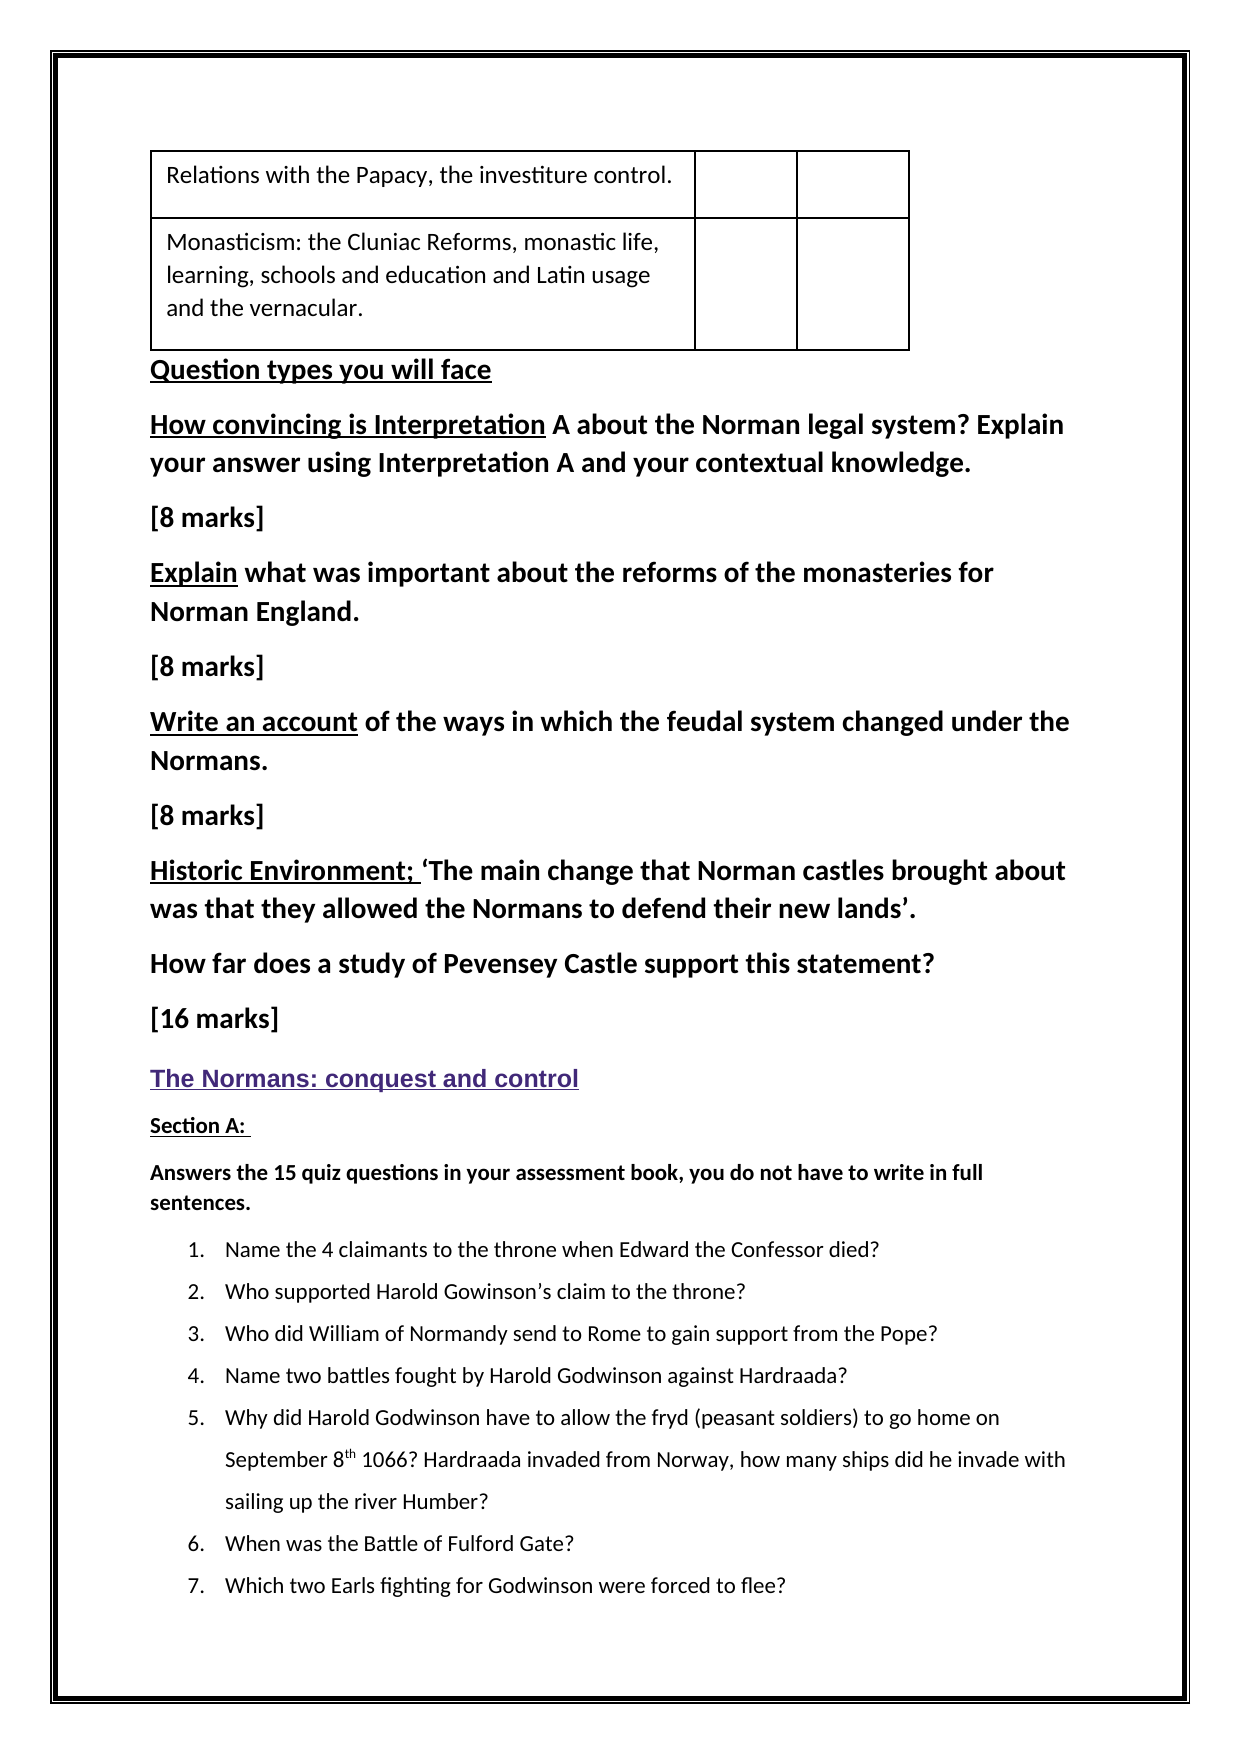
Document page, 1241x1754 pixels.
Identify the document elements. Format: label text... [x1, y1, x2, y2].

table_cell [798, 219, 908, 349]
text The Normans: conquest and control [150, 1064, 1090, 1093]
text [8 marks] [150, 499, 1090, 535]
list Who supported Harold Gowinson’s claim to the throne? [187, 1277, 1090, 1305]
list Name two battles fought by Harold Godwinson against Hardraada? [187, 1361, 1090, 1389]
text Explain what was important about the reforms of the monasteries for Norman England. [150, 554, 1090, 629]
text Historic Environment; ‘The main change that Norman castles brought about was that they allowed the Normans to defend their new lands’. [150, 852, 1090, 926]
table_cell [696, 219, 796, 349]
text How far does a study of Pevensey Castle support this statement? [150, 945, 1090, 981]
list Which two Earls fighting for Godwinson were forced to flee? [187, 1571, 1090, 1599]
table_cell Relations with the Papacy, the investiture control. [152, 152, 694, 217]
table_cell [696, 152, 796, 217]
list Why did Harold Godwinson have to allow the fryd (peasant soldiers) to go home on September 8th 1066? Hardraada invaded from Norway, how many ships did he invade with sailing up the river Humber? [187, 1403, 1090, 1515]
list When was the Battle of Fulford Gate? [187, 1529, 1090, 1557]
text Write an account of the ways in which the feudal system changed under the Normans. [150, 703, 1090, 777]
text Question types you will face [150, 351, 1090, 386]
list Who did William of Normandy send to Rome to gain support from the Pope? [187, 1319, 1090, 1347]
text [8 marks] [150, 797, 1090, 832]
list Name the 4 claimants to the throne when Edward the Confessor died? [187, 1235, 1090, 1263]
text [16 marks] [150, 1001, 1090, 1036]
text [8 marks] [150, 648, 1090, 684]
text Section A: [150, 1111, 1090, 1139]
text Answers the 15 quiz questions in your assessment book, you do not have to write in full sentences. [150, 1158, 1090, 1217]
table_cell Monasticism: the Cluniac Reforms, monastic life, learning, schools and education and Latin usage and the vernacular. [152, 219, 694, 349]
text How convincing is Interpretation A about the Norman legal system? Explain your answer using Interpretation A and your contextual knowledge. [150, 406, 1090, 480]
table_cell [798, 152, 908, 217]
